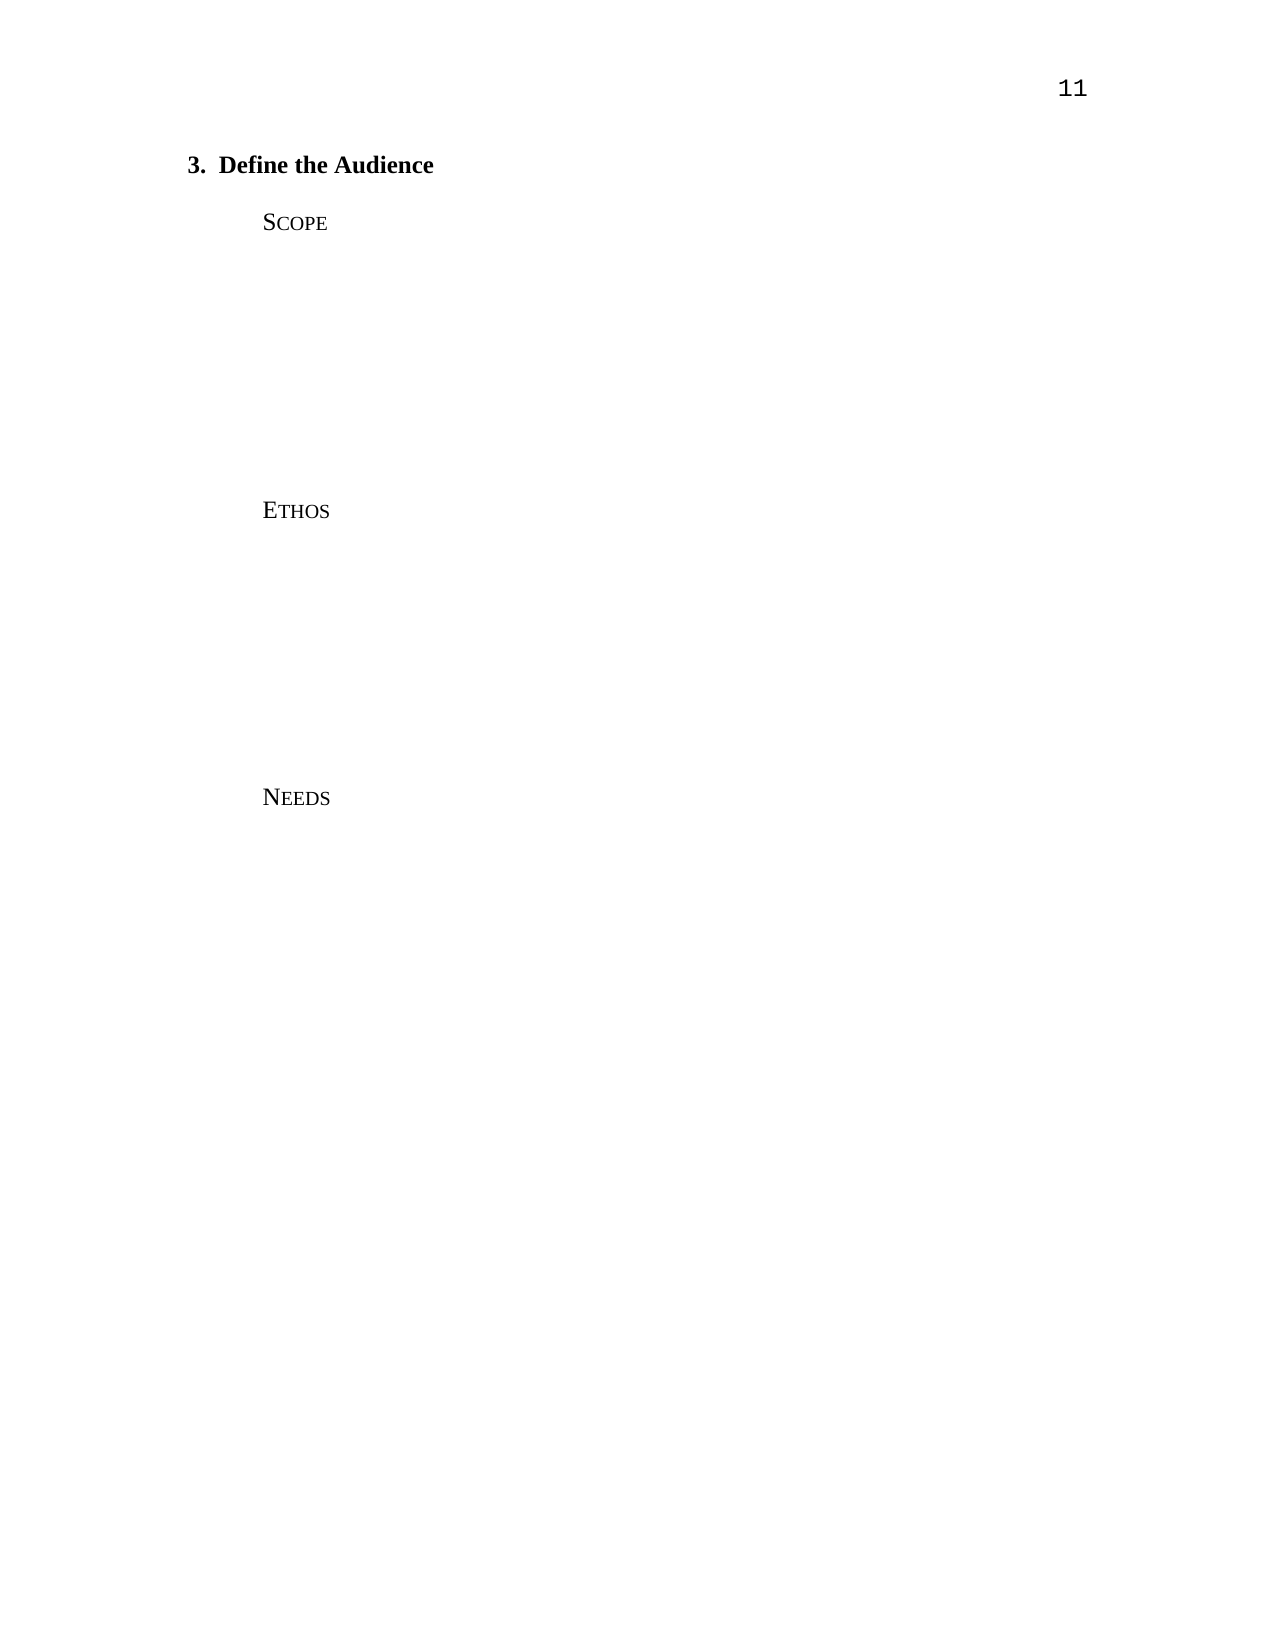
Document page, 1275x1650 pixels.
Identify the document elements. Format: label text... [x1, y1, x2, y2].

text Needs [187, 782, 1087, 811]
text Scope [187, 207, 1087, 236]
text 3. Define the Audience [187, 150, 1087, 179]
text Ethos [187, 495, 1087, 524]
